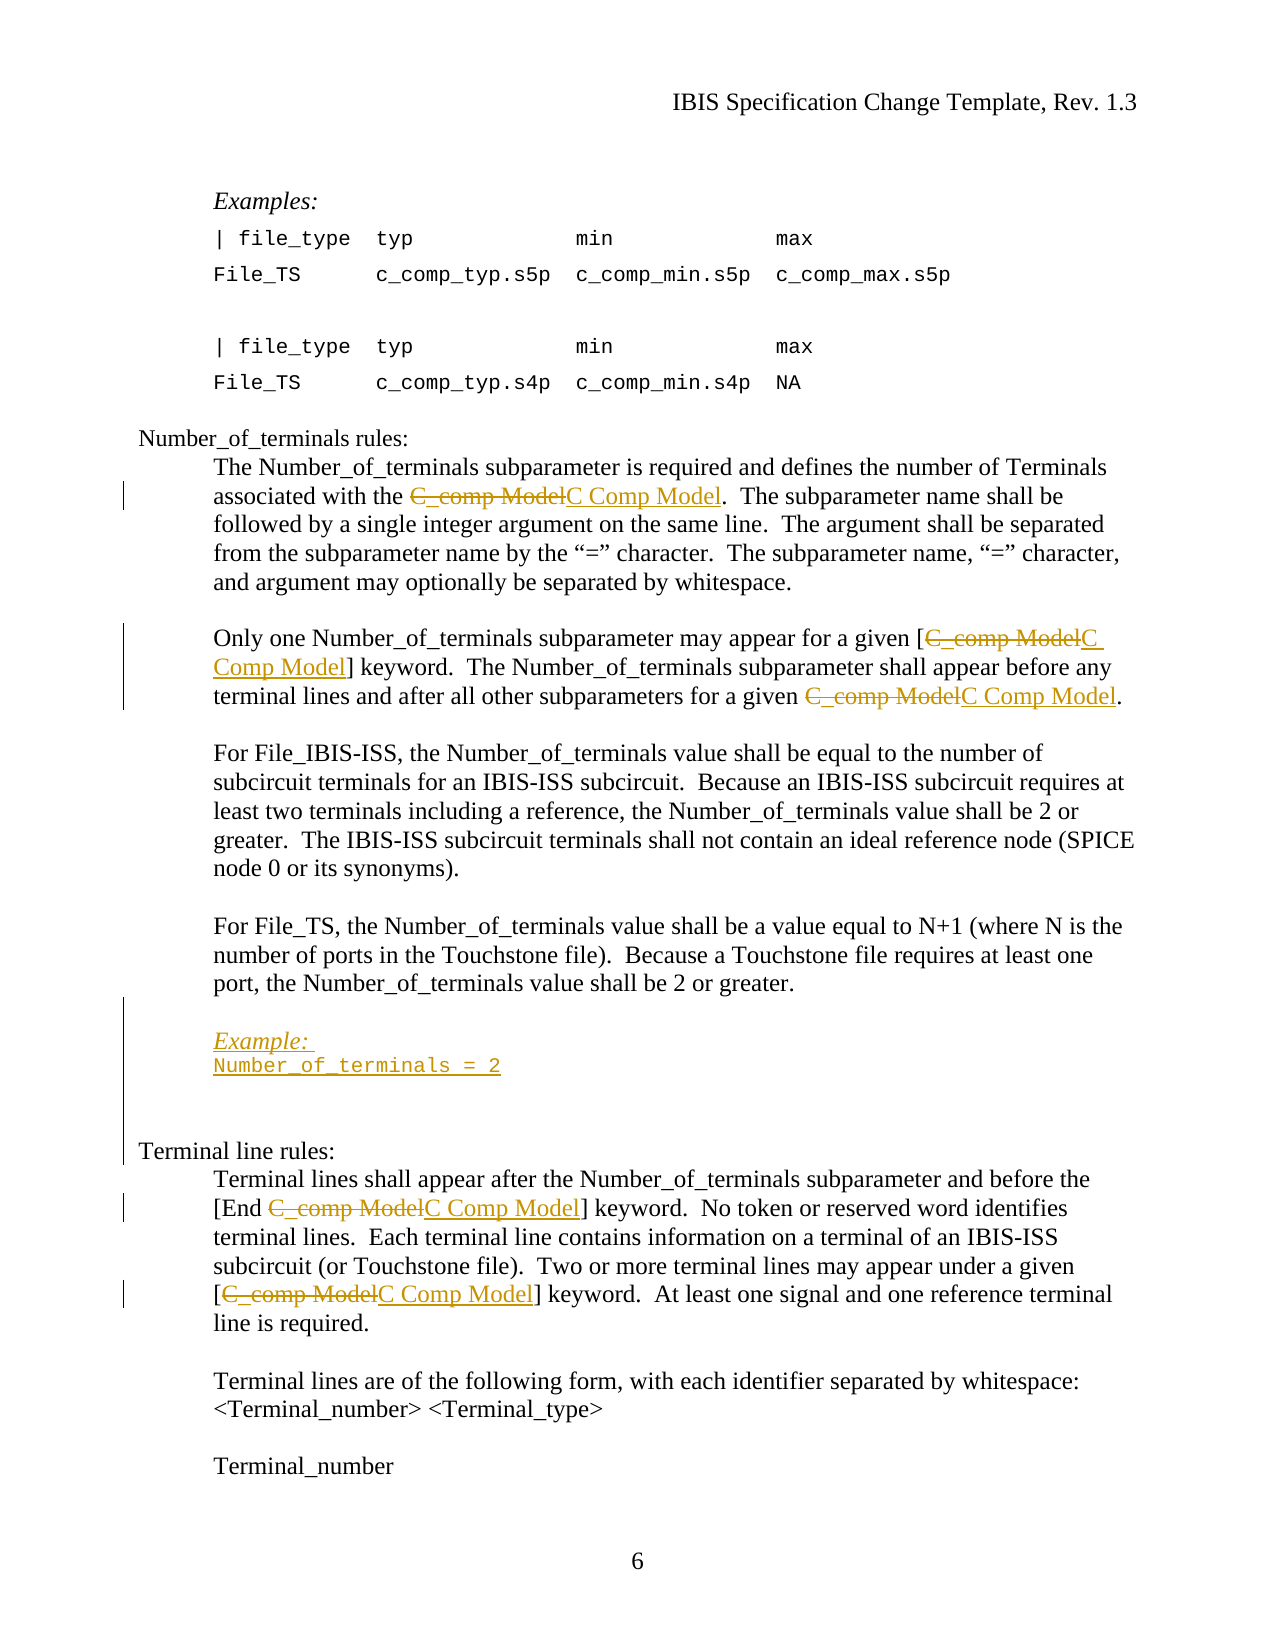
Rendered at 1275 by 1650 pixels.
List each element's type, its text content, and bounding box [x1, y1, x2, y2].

text <Terminal_number> <Terminal_type> [213, 1394, 1137, 1423]
text Terminal lines shall appear after the Number_of_terminals subparameter and before the [End ] keyword. No token or reserved word identifies terminal lines. Each terminal line contains information on a terminal of an IBIS-ISS subcircuit (or Touchstone file). Two or more terminal lines may appear under a given [] keyword. At least one signal and one reference terminal line is required. [213, 1164, 1137, 1337]
text Terminal line rules: [138, 1136, 1137, 1164]
text Only one Number_of_terminals subparameter may appear for a given [] keyword. The Number_of_terminals subparameter shall appear before any terminal lines and after all other subparameters for a given . [213, 623, 1137, 710]
text For File_IBIS-ISS, the Number_of_terminals value shall be equal to the number of subcircuit terminals for an IBIS-ISS subcircuit. Because an IBIS-ISS subcircuit requires at least two terminals including a reference, the Number_of_terminals value shall be 2 or greater. The IBIS-ISS subcircuit terminals shall not contain an ideal reference node (SPICE node 0 or its synonyms). [213, 738, 1137, 882]
text File_TS c_comp_typ.s4p c_comp_min.s4p NA [213, 372, 1137, 396]
text Terminal_number [213, 1451, 1137, 1480]
text Terminal lines are of the following form, with each identifier separated by whitespace: [213, 1366, 1137, 1394]
text | file_type typ min max [213, 336, 1137, 359]
text File_TS c_comp_typ.s5p c_comp_min.s5p c_comp_max.s5p [213, 264, 1137, 287]
text For File_TS, the Number_of_terminals value shall be a value equal to N+1 (where N is the number of ports in the Touchstone file). Because a Touchstone file requires at least one port, the Number_of_terminals value shall be 2 or greater. [213, 911, 1137, 997]
text Examples: [213, 186, 1137, 215]
text The Number_of_terminals subparameter is required and defines the number of Terminals associated with the . The subparameter name shall be followed by a single integer argument on the same line. The argument shall be separated from the subparameter name by the “=” character. The subparameter name, “=” character, and argument may optionally be separated by whitespace. [213, 452, 1137, 596]
text Number_of_terminals rules: [138, 424, 1137, 452]
text | file_type typ min max [213, 227, 1137, 251]
